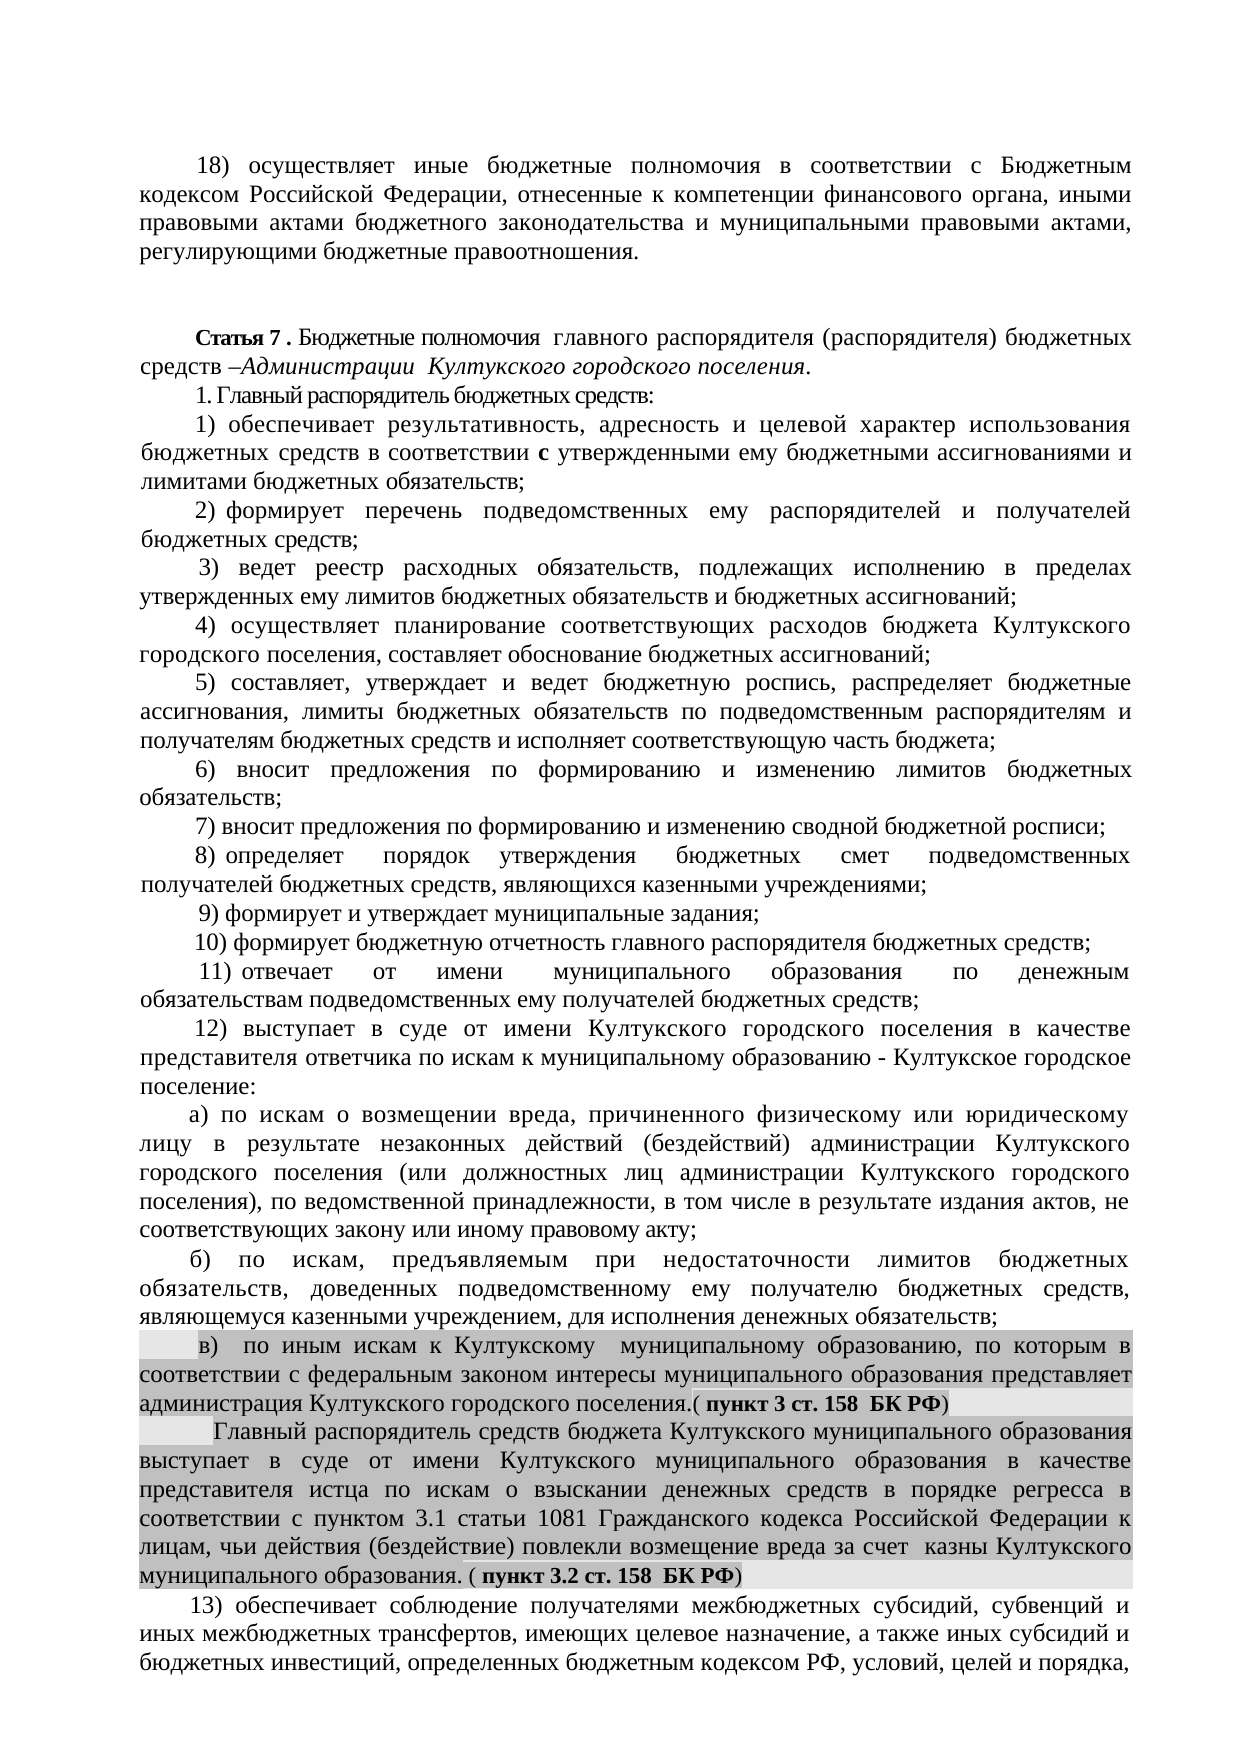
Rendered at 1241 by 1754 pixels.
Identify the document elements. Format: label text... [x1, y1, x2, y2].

text 9) формирует и утверждает муниципальные задания; [139, 898, 1133, 927]
text а) по искам о возмещении вреда, причиненного физическому или юридическому лицу в результате незаконных действий (бездействий) администрации Култукского городского поселения (или должностных лиц администрации Култукского городского поселения), по ведомственной принадлежности, в том числе в результате издания актов, не соответствующих закону или иному правовому акту; [139, 1099, 1130, 1243]
text 1. Главный распорядитель бюджетных средств: [140, 380, 1133, 409]
text 18) осуществляет иные бюджетные полномочия в соответствии с Бюджетным кодексом Российской Федерации, отнесенные к компетенции финансового органа, иными правовыми актами бюджетного законодательства и муниципальными правовыми актами, регулирующими бюджетные правоотношения. [139, 150, 1133, 265]
text 4) осуществляет планирование соответствующих расходов бюджета Култукского городского поселения, составляет обоснование бюджетных ассигнований; [139, 610, 1133, 667]
text 1) обеспечивает результативность, адресность и целевой характер использования бюджетных средств в соответствии с утвержденными ему бюджетными ассигнованиями и лимитами бюджетных обязательств; [141, 409, 1133, 495]
text 3) ведет реестр расходных обязательств, подлежащих исполнению в пределах утвержденных ему лимитов бюджетных обязательств и бюджетных ассигнований; [139, 552, 1133, 610]
text 2) формирует перечень подведомственных ему распорядителей и получателей бюджетных средств; [141, 495, 1133, 552]
text 12) выступает в суде от имени Култукского городского поселения в качестве представителя ответчика по искам к муниципальному образованию - Култукское городское поселение: [140, 1013, 1133, 1099]
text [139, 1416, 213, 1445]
text 8) определяет порядок утверждения бюджетных смет подведомственных получателей бюджетных средств, являющихся казенными учреждениями; [141, 840, 1133, 897]
text 10) формирует бюджетную отчетность главного распорядителя бюджетных средств; [194, 927, 1133, 956]
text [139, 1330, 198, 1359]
text 7) вносит предложения по формированию и изменению сводной бюджетной росписи; [195, 811, 1133, 840]
text 11) отвечает от имени муниципального образования по денежным обязательствам подведомственных ему получателей бюджетных средств; [140, 956, 1133, 1013]
text 6) вносит предложения по формированию и изменению лимитов бюджетных обязательств; [139, 754, 1133, 811]
text 5) составляет, утверждает и ведет бюджетную роспись, распределяет бюджетные ассигнования, лимиты бюджетных обязательств по подведомственным распорядителям и получателям бюджетных средств и исполняет соответствующую часть бюджета; [140, 667, 1132, 754]
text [139, 1590, 1130, 1676]
text Статья 7 . Бюджетные полномочия главного распорядителя (распорядителя) бюджетных средств –Администрации Култукского городского поселения. [140, 322, 1133, 380]
text б) по искам, предъявляемым при недостаточности лимитов бюджетных обязательств, доведенных подведомственному ему получателю бюджетных средств, являющемуся казенными учреждением, для исполнения денежных обязательств; [139, 1244, 1130, 1330]
